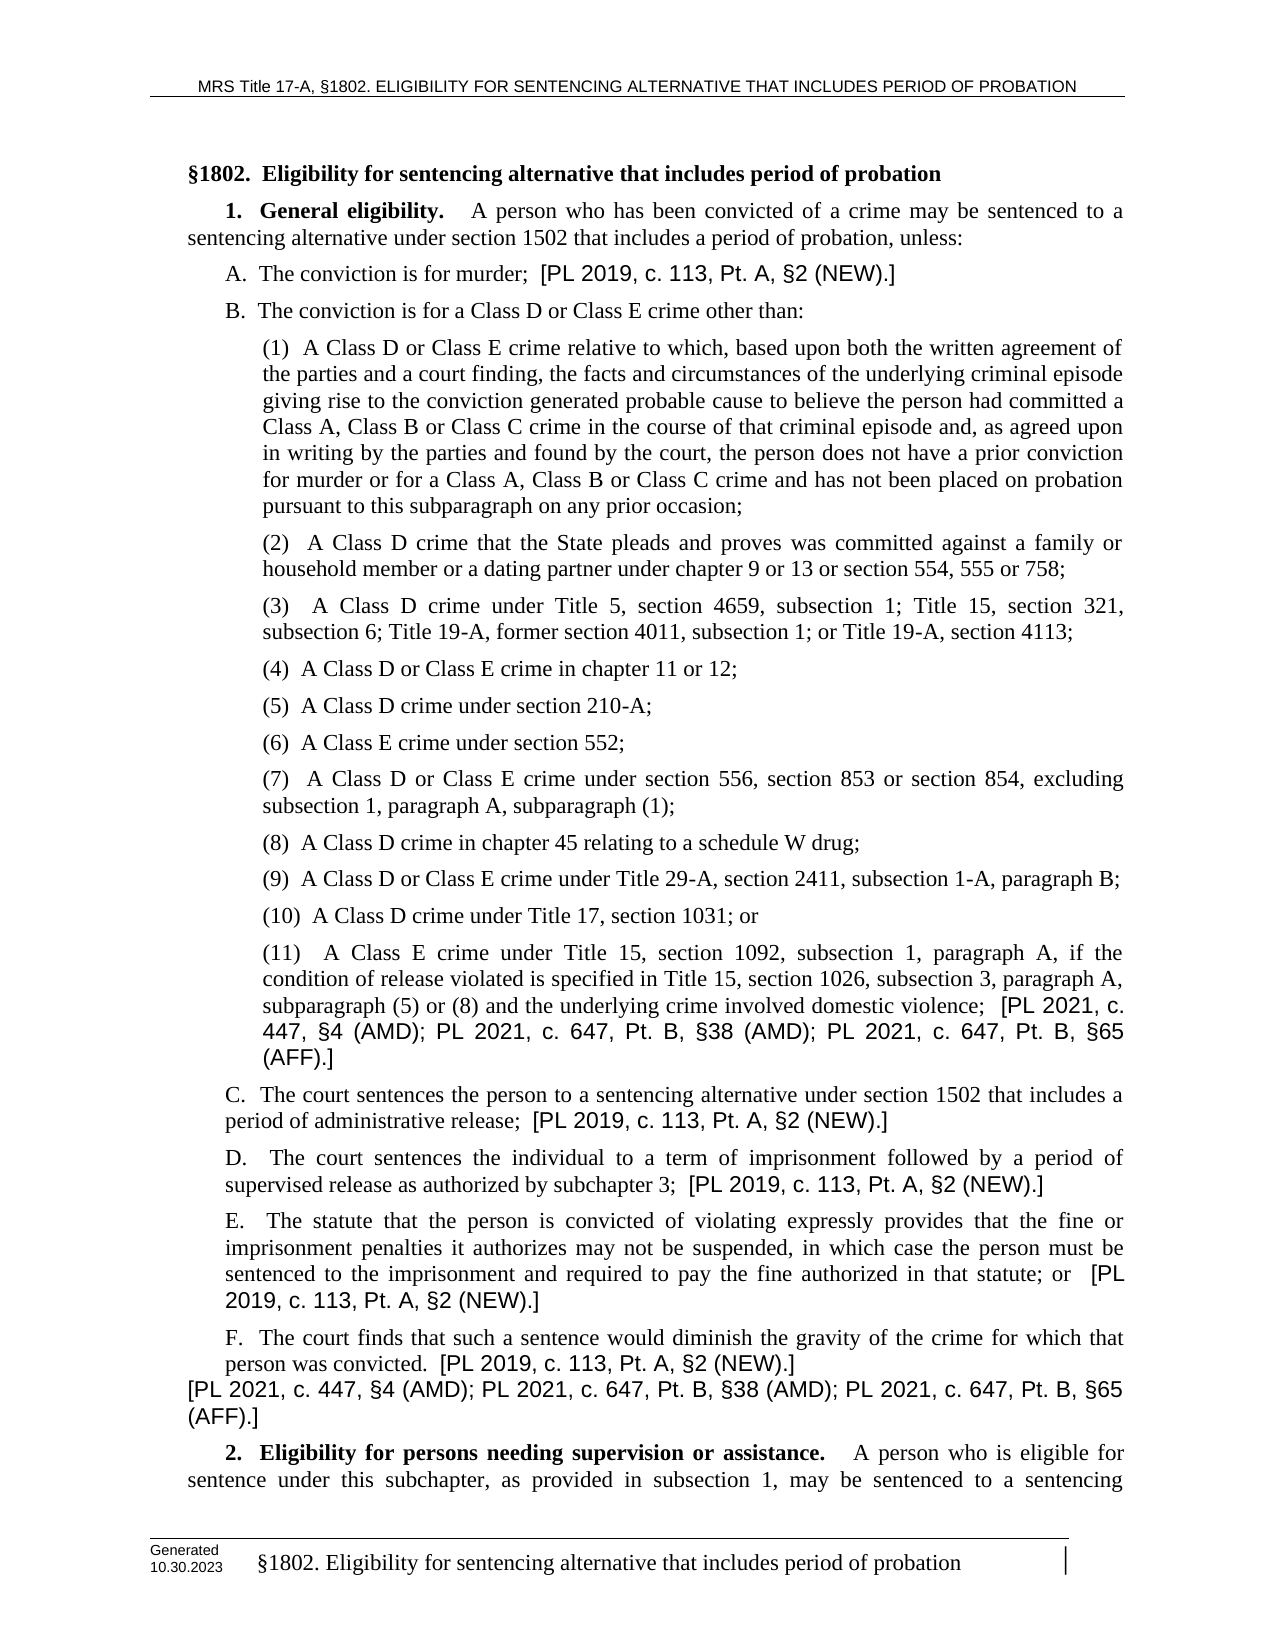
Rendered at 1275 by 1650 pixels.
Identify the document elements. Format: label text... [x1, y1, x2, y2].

text (3) A Class D crime under Title 5, section 4659, subsection 1; Title 15, section 321, subsection 6; Title 19‑A, former section 4011, subsection 1; or Title 19‑A, section 4113; [262, 592, 1125, 645]
text (5) A Class D crime under section 210‑A; [262, 692, 1125, 718]
text (9) A Class D or Class E crime under Title 29‑A, section 2411, subsection 1‑A, paragraph B; [262, 865, 1125, 892]
text C. The court sentences the person to a sentencing alternative under section 1502 that includes a period of administrative release; [PL 2019, c. 113, Pt. A, §2 (NEW).] [225, 1081, 1125, 1134]
text (1) A Class D or Class E crime relative to which, based upon both the written agreement of the parties and a court finding, the facts and circumstances of the underlying criminal episode giving rise to the conviction generated probable cause to believe the person had committed a Class A, Class B or Class C crime in the course of that criminal episode and, as agreed upon in writing by the parties and found by the court, the person does not have a prior conviction for murder or for a Class A, Class B or Class C crime and has not been placed on probation pursuant to this subparagraph on any prior occasion; [262, 334, 1125, 518]
text D. The court sentences the individual to a term of imprisonment followed by a period of supervised release as authorized by subchapter 3; [PL 2019, c. 113, Pt. A, §2 (NEW).] [225, 1144, 1125, 1197]
text (7) A Class D or Class E crime under section 556, section 853 or section 854, excluding subsection 1, paragraph A, subparagraph (1); [262, 765, 1125, 818]
text 1. General eligibility. A person who has been convicted of a crime may be sentenced to a sentencing alternative under section 1502 that includes a period of probation, unless: [187, 197, 1125, 250]
text E. The statute that the person is convicted of violating expressly provides that the fine or imprisonment penalties it authorizes may not be suspended, in which case the person must be sentenced to the imprisonment and required to pay the fine authorized in that statute; or [PL 2019, c. 113, Pt. A, §2 (NEW).] [225, 1208, 1125, 1313]
text [PL 2021, c. 447, §4 (AMD); PL 2021, c. 647, Pt. B, §38 (AMD); PL 2021, c. 647, Pt. B, §65 (AFF).] [187, 1376, 1125, 1429]
text (6) A Class E crime under section 552; [262, 729, 1125, 755]
text (10) A Class D crime under Title 17, section 1031; or [262, 902, 1125, 928]
text §1802. Eligibility for sentencing alternative that includes period of probation [187, 160, 1125, 187]
text B. The conviction is for a Class D or Class E crime other than: [225, 297, 1125, 323]
text (4) A Class D or Class E crime in chapter 11 or 12; [262, 655, 1125, 681]
text (2) A Class D crime that the State pleads and proves was committed against a family or household member or a dating partner under chapter 9 or 13 or section 554, 555 or 758; [262, 529, 1125, 582]
text F. The court finds that such a sentence would diminish the gravity of the crime for which that person was convicted. [PL 2019, c. 113, Pt. A, §2 (NEW).] [225, 1323, 1125, 1376]
text (8) A Class D crime in chapter 45 relating to a schedule W drug; [262, 828, 1125, 855]
text A. The conviction is for murder; [PL 2019, c. 113, Pt. A, §2 (NEW).] [225, 260, 1125, 287]
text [187, 1439, 1125, 1492]
text (11) A Class E crime under Title 15, section 1092, subsection 1, paragraph A, if the condition of release violated is specified in Title 15, section 1026, subsection 3, paragraph A, subparagraph (5) or (8) and the underlying crime involved domestic violence; [PL 2021, c. 447, §4 (AMD); PL 2021, c. 647, Pt. B, §38 (AMD); PL 2021, c. 647, Pt. B, §65 (AFF).] [262, 939, 1125, 1071]
